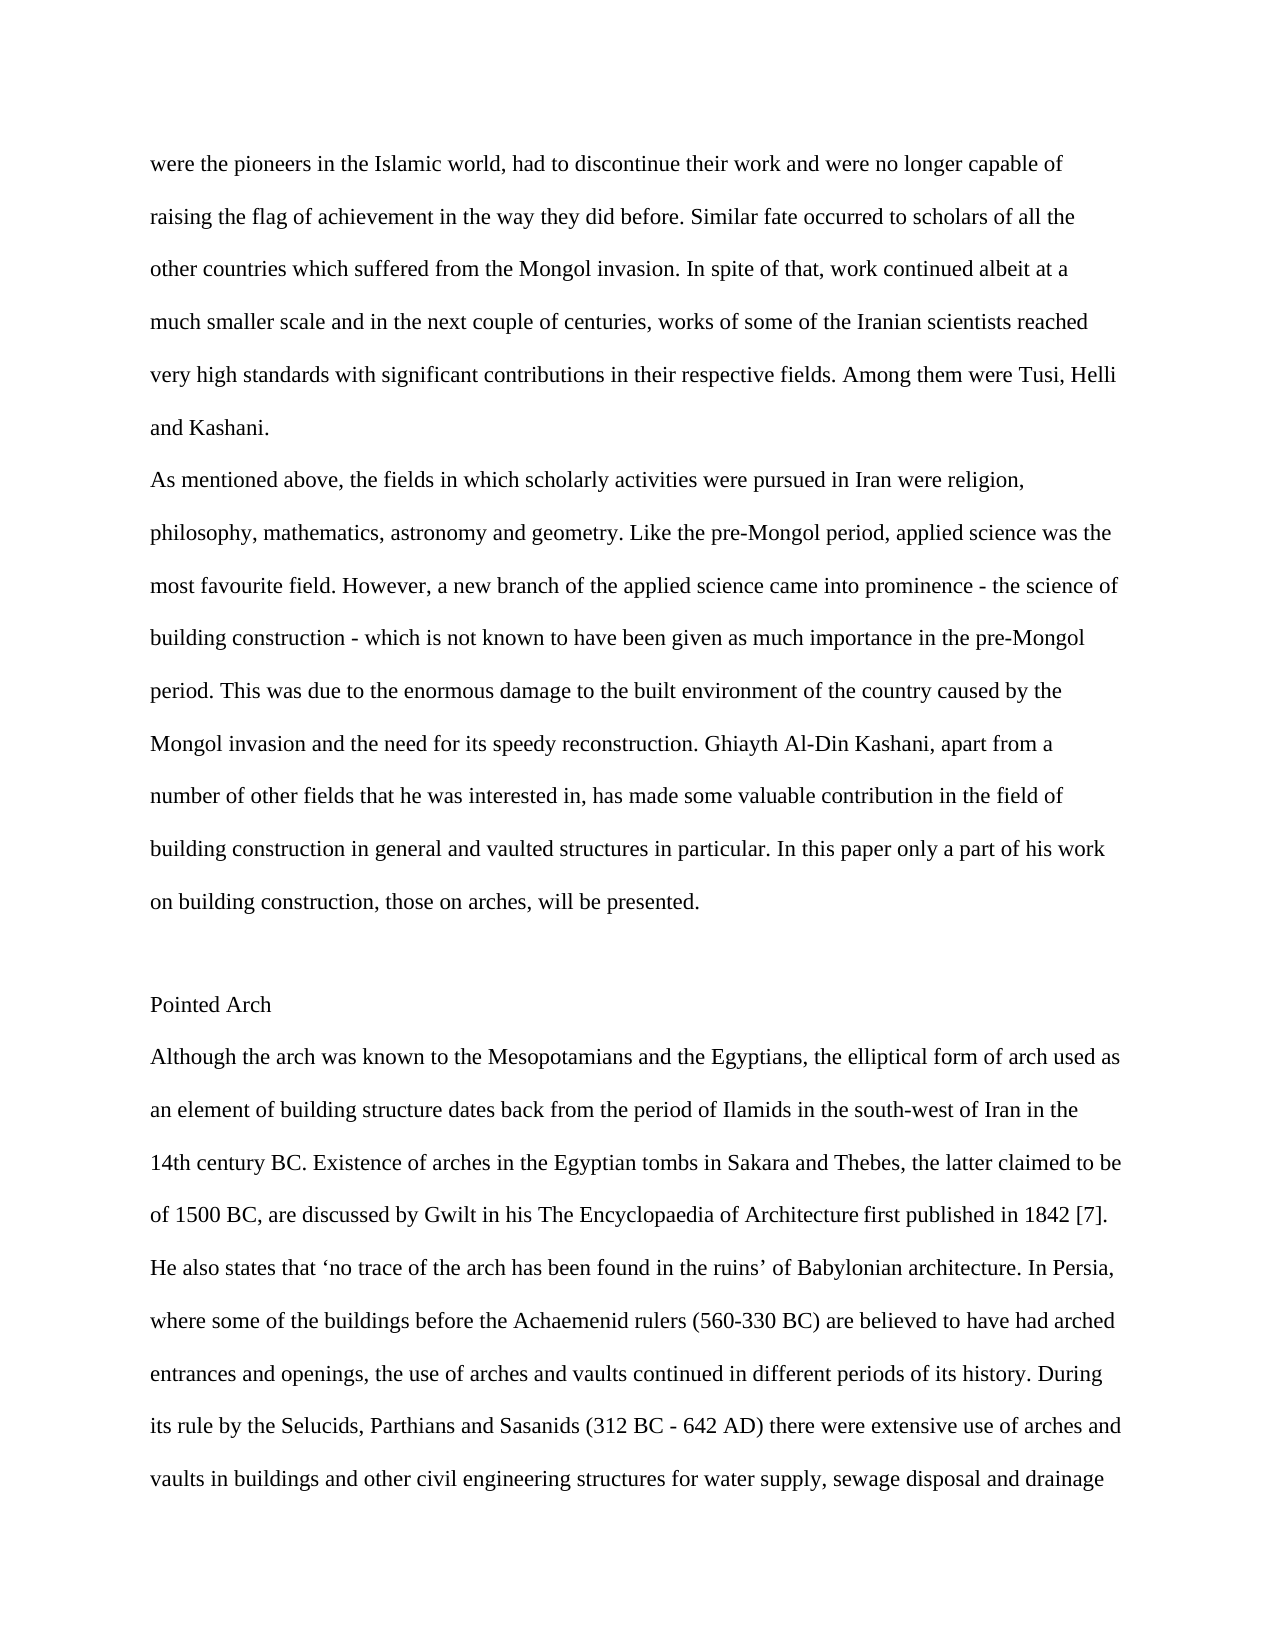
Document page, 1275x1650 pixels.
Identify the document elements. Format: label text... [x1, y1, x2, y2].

text As mentioned above, the fields in which scholarly activities were pursued in Iran were religion, philosophy, mathematics, astronomy and geometry. Like the pre-Mongol period, applied science was the most favourite field. However, a new branch of the applied science came into prominence - the science of building construction - which is not known to have been given as much importance in the pre-Mongol period. This was due to the enormous damage to the built environment of the country caused by the Mongol invasion and the need for its speedy reconstruction. Ghiayth Al-Din Kashani, apart from a number of other fields that he was interested in, has made some valuable contribution in the field of building construction in general and vaulted structures in particular. In this paper only a part of his work on building construction, those on arches, will be presented. [150, 466, 1125, 914]
subtitle Pointed Arch [150, 991, 1125, 1017]
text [150, 150, 1125, 440]
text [150, 1043, 1125, 1491]
